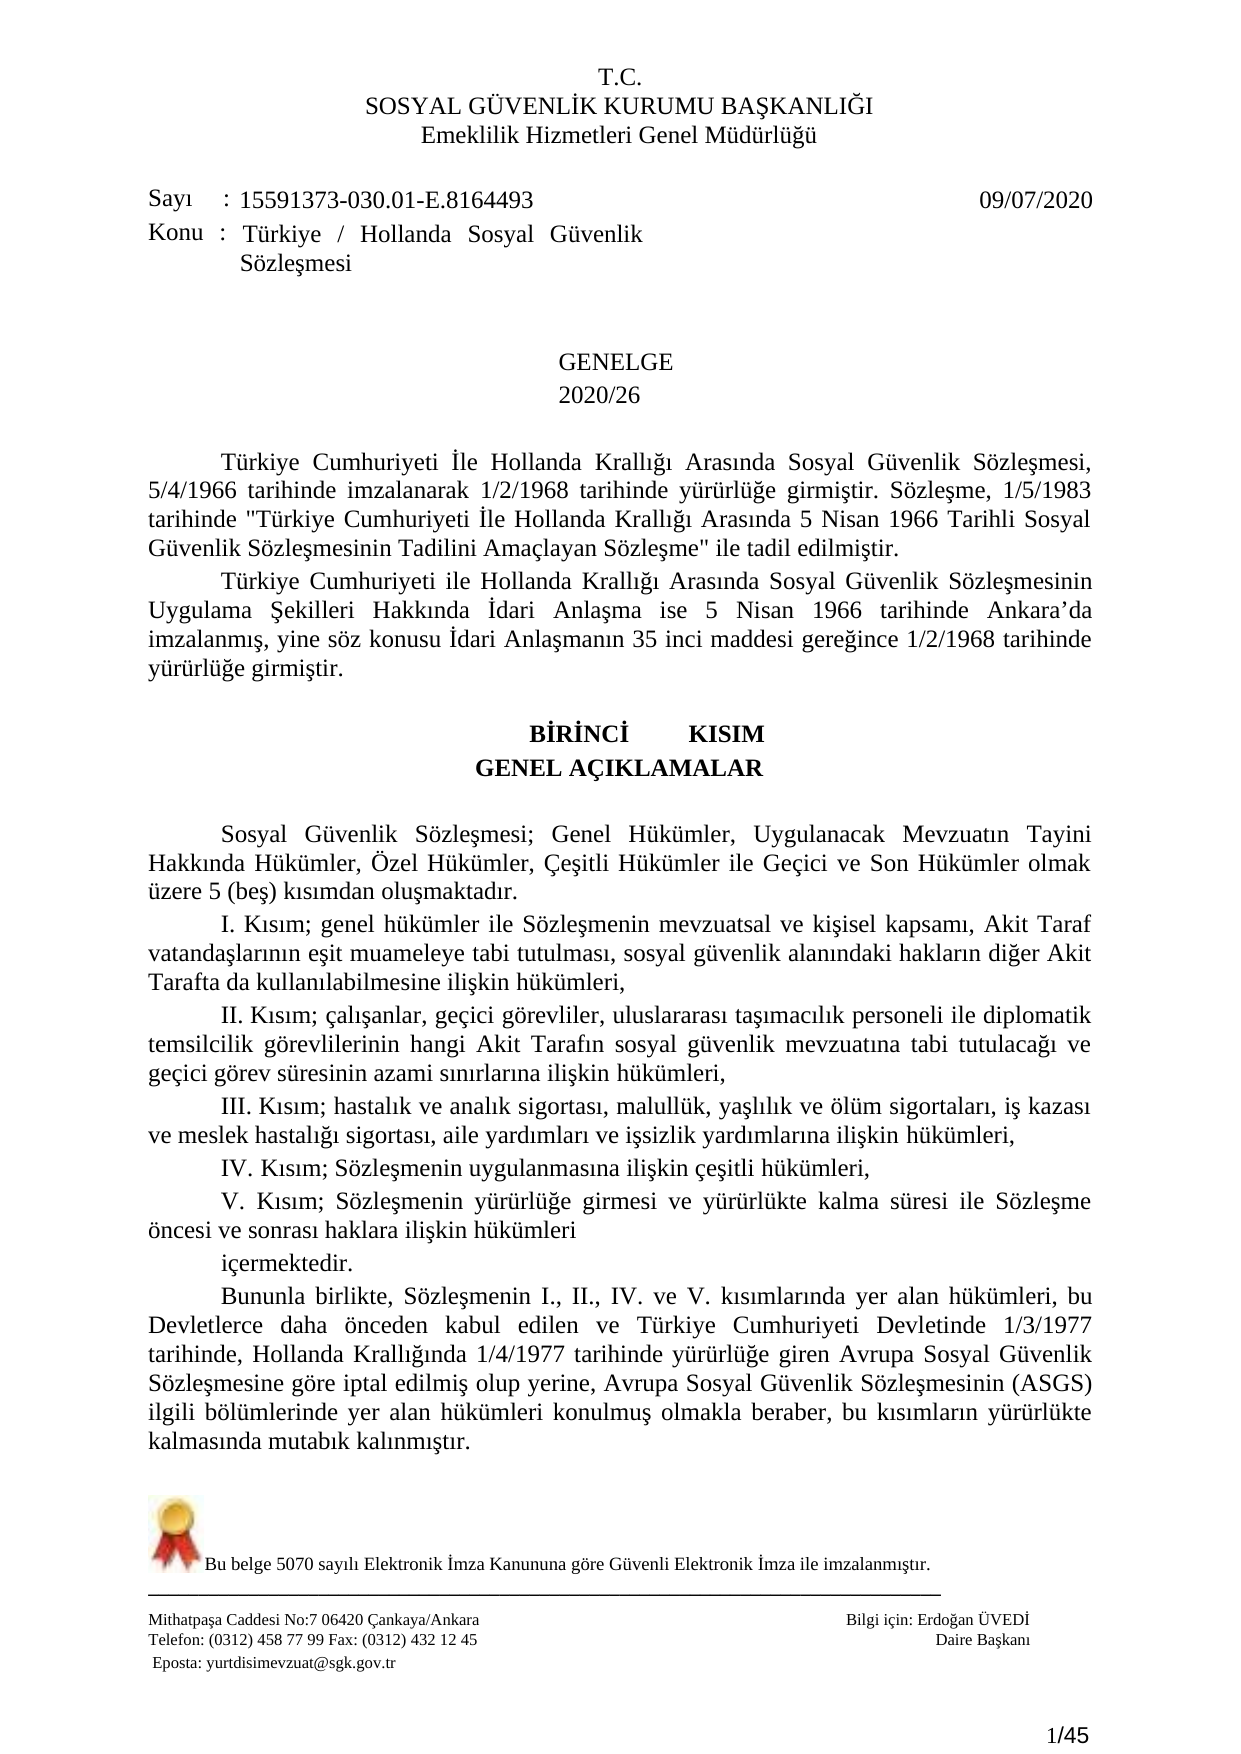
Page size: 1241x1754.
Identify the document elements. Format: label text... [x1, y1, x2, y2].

text Türkiye Cumhuriyeti İle Hollanda Krallığı Arasında Sosyal Güvenlik Sözleşmesi, 5/4/1966 tarihinde imzalanarak 1/2/1968 tarihinde yürürlüğe girmiştir. Sözleşme, 1/5/1983 tarihinde "Türkiye Cumhuriyeti İle Hollanda Krallığı Arasında 5 Nisan 1966 Tarihli Sosyal Güvenlik Sözleşmesinin Tadilini Amaçlayan Sözleşme" ile tadil edilmiştir. [148, 447, 1092, 562]
list Kısım; çalışanlar, geçici görevliler, uluslararası taşımacılık personeli ile diplomatik temsilcilik görevlilerinin hangi Akit Tarafın sosyal güvenlik mevzuatına tabi tutulacağı ve geçici görev süresinin azami sınırlarına ilişkin hükümleri, [148, 1000, 1092, 1086]
text GENELGE 2020/26 [558, 347, 677, 409]
text Bununla birlikte, Sözleşmenin I., II., IV. ve V. kısımlarında yer alan hükümleri, bu Devletlerce daha önceden kabul edilen ve Türkiye Cumhuriyeti Devletinde 1/3/1977 tarihinde, Hollanda Krallığında 1/4/1977 tarihinde yürürlüğe giren Avrupa Sosyal Güvenlik Sözleşmesine göre iptal edilmiş olup yerine, Avrupa Sosyal Güvenlik Sözleşmesinin (ASGS) ilgili bölümlerinde yer alan hükümleri konulmuş olmakla beraber, bu kısımların yürürlükte kalmasında mutabık kalınmıştır. [148, 1281, 1093, 1455]
text Emeklilik Hizmetleri Genel Müdürlüğü [184, 120, 1054, 149]
picture [148, 1495, 205, 1573]
list Kısım; hastalık ve analık sigortası, malullük, yaşlılık ve ölüm sigortaları, iş kazası ve meslek hastalığı sigortası, aile yardımları ve işsizlik yardımlarına ilişkin hükümleri, [148, 1091, 1092, 1149]
text T.C. [184, 62, 1057, 91]
text içermektedir. [221, 1248, 1105, 1277]
list Kısım; Sözleşmenin uygulanmasına ilişkin çeşitli hükümleri, [221, 1153, 1105, 1182]
text Sosyal Güvenlik Sözleşmesi; Genel Hükümler, Uygulanacak Mevzuatın Tayini Hakkında Hükümler, Özel Hükümler, Çeşitli Hükümler ile Geçici ve Son Hükümler olmak üzere 5 (beş) kısımdan oluşmaktadır. [148, 819, 1092, 905]
text Sayı : 15591373-030.01-E.8164493 09/07/2020 [148, 183, 1105, 214]
list Kısım; Sözleşmenin yürürlüğe girmesi ve yürürlükte kalma süresi ile Sözleşme öncesi ve sonrası haklara ilişkin hükümleri [148, 1186, 1092, 1244]
text SOSYAL GÜVENLİK KURUMU BAŞKANLIĞI [184, 91, 1055, 120]
text Konu : Türkiye / Hollanda Sosyal Güvenlik Sözleşmesi [148, 217, 643, 277]
text Türkiye Cumhuriyeti ile Hollanda Krallığı Arasında Sosyal Güvenlik Sözleşmesinin Uygulama Şekilleri Hakkında İdari Anlaşma ise 5 Nisan 1966 tarihinde Ankara’da imzalanmış, yine söz konusu İdari Anlaşmanın 35 inci maddesi gereğince 1/2/1968 tarihinde yürürlüğe girmiştir. [148, 566, 1093, 681]
subtitle BİRİNCİ KISIM GENEL AÇIKLAMALAR [475, 719, 765, 781]
list Kısım; genel hükümler ile Sözleşmenin mevzuatsal ve kişisel kapsamı, Akit Taraf vatandaşlarının eşit muameleye tabi tutulması, sosyal güvenlik alanındaki hakların diğer Akit Tarafta da kullanılabilmesine ilişkin hükümleri, [148, 909, 1093, 996]
